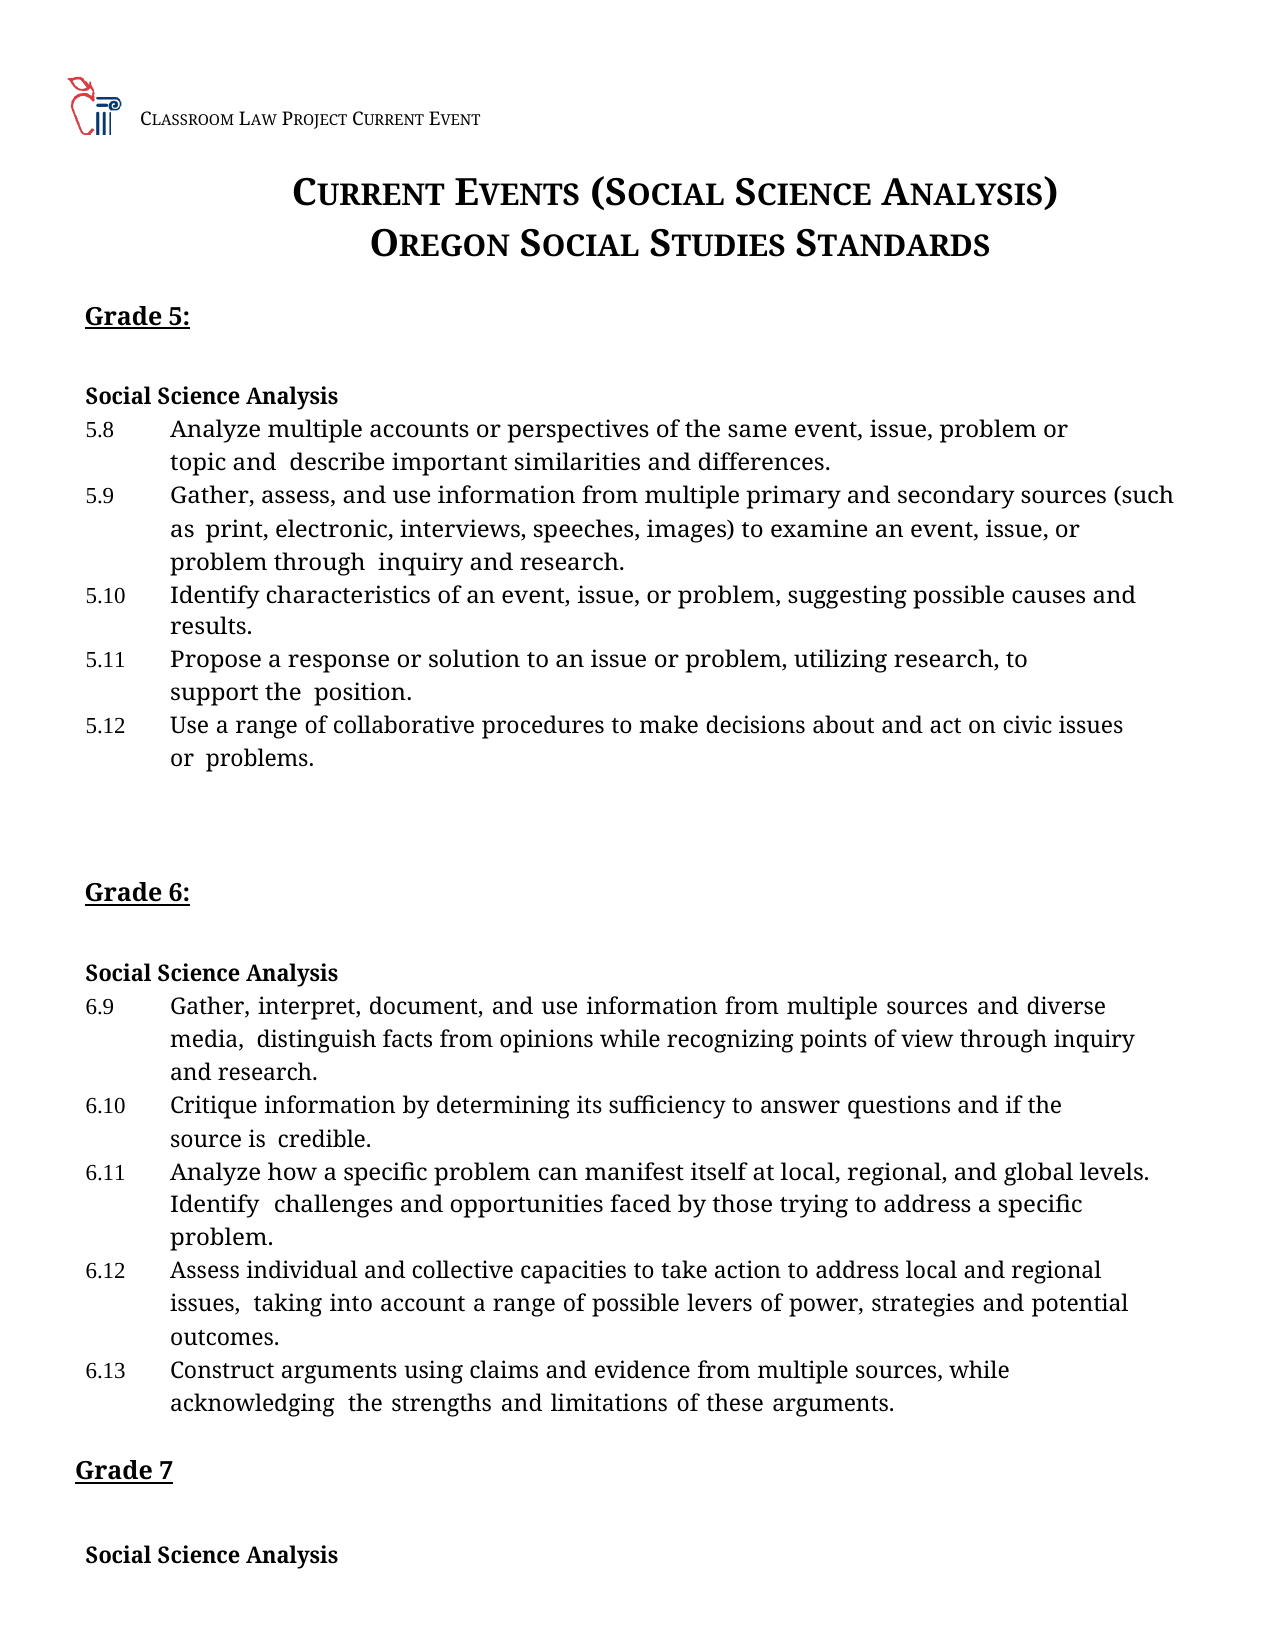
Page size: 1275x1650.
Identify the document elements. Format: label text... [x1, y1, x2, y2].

text Classroom Law Project Current Event [125, 106, 1200, 131]
list Use a range of collaborative procedures to make decisions about and act on civic issues or problems. [85, 709, 1132, 773]
list Analyze how a specific problem can manifest itself at local, regional, and global levels. Identify challenges and opportunities faced by those trying to address a specific problem. [85, 1156, 1169, 1252]
text Grade 5: [84, 298, 1200, 332]
picture [67, 76, 125, 171]
text Grade 6: [84, 875, 1200, 909]
list Critique information by determining its sufficiency to answer questions and if the source is credible. [85, 1089, 1136, 1154]
list Gather, assess, and use information from multiple primary and secondary sources (such as print, electronic, interviews, speeches, images) to examine an event, issue, or problem through inquiry and research. [85, 479, 1178, 577]
text Oregon Social Studies Standards [150, 216, 1200, 267]
list Assess individual and collective capacities to take action to address local and regional issues, taking into account a range of possible levers of power, strategies and potential outcomes. [85, 1254, 1154, 1352]
subtitle Social Science Analysis [85, 957, 1200, 988]
list Analyze multiple accounts or perspectives of the same event, issue, problem or topic and describe important similarities and differences. [85, 413, 1122, 477]
text Grade 7 [75, 1453, 1200, 1487]
text Current Events (Social Science Analysis) [150, 165, 1200, 216]
subtitle Social Science Analysis [85, 380, 1200, 411]
list Identify characteristics of an event, issue, or problem, suggesting possible causes and results. [85, 579, 1200, 641]
subtitle Social Science Analysis [85, 1539, 1200, 1570]
list Propose a response or solution to an issue or problem, utilizing research, to support the position. [85, 643, 1114, 707]
list Construct arguments using claims and evidence from multiple sources, while acknowledging the strengths and limitations of these arguments. [85, 1354, 1154, 1418]
list Gather, interpret, document, and use information from multiple sources and diverse media, distinguish facts from opinions while recognizing points of view through inquiry and research. [85, 990, 1164, 1087]
